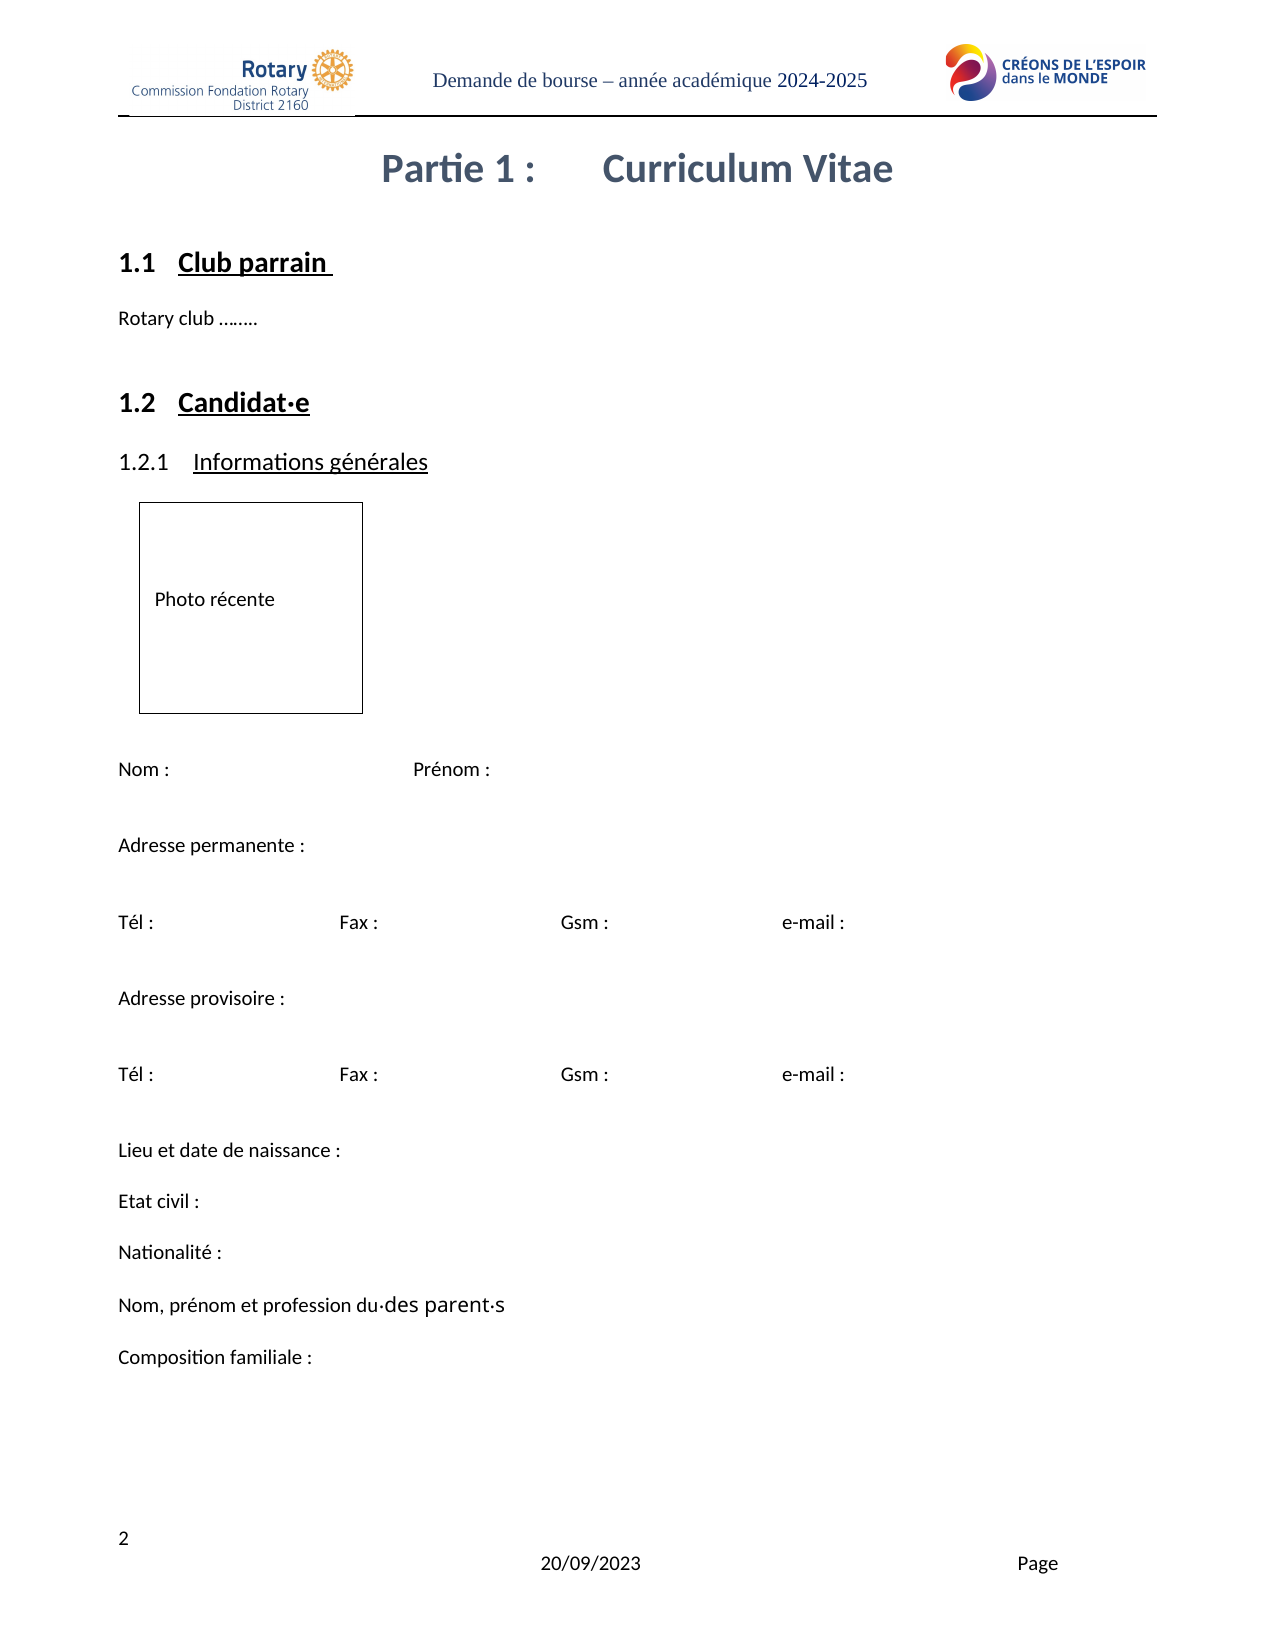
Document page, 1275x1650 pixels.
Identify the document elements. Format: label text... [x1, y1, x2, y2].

picture [945, 44, 1146, 101]
subtitle Candidat‧e [118, 381, 1157, 421]
text Tél : Fax : Gsm : e-mail : [118, 1061, 1157, 1087]
text Nom : Prénom : [118, 756, 1157, 782]
subtitle Club parrain [118, 244, 1157, 279]
text Adresse permanente : [118, 833, 1157, 858]
text Nom, prénom et profession du‧des parent‧s [118, 1290, 1157, 1318]
text Tél : Fax : Gsm : e-mail : [118, 909, 1157, 934]
picture [129, 44, 355, 116]
text Lieu et date de naissance : [118, 1138, 1157, 1163]
text Etat civil : [118, 1188, 1157, 1214]
text Rotary club …….. [118, 305, 1157, 330]
text Nationalité : [118, 1239, 1157, 1265]
text Adresse provisoire : [118, 985, 1157, 1011]
text Composition familiale : [118, 1344, 1157, 1369]
subtitle Curriculum Vitae [118, 142, 1157, 193]
subtitle Informations générales [118, 446, 1157, 477]
